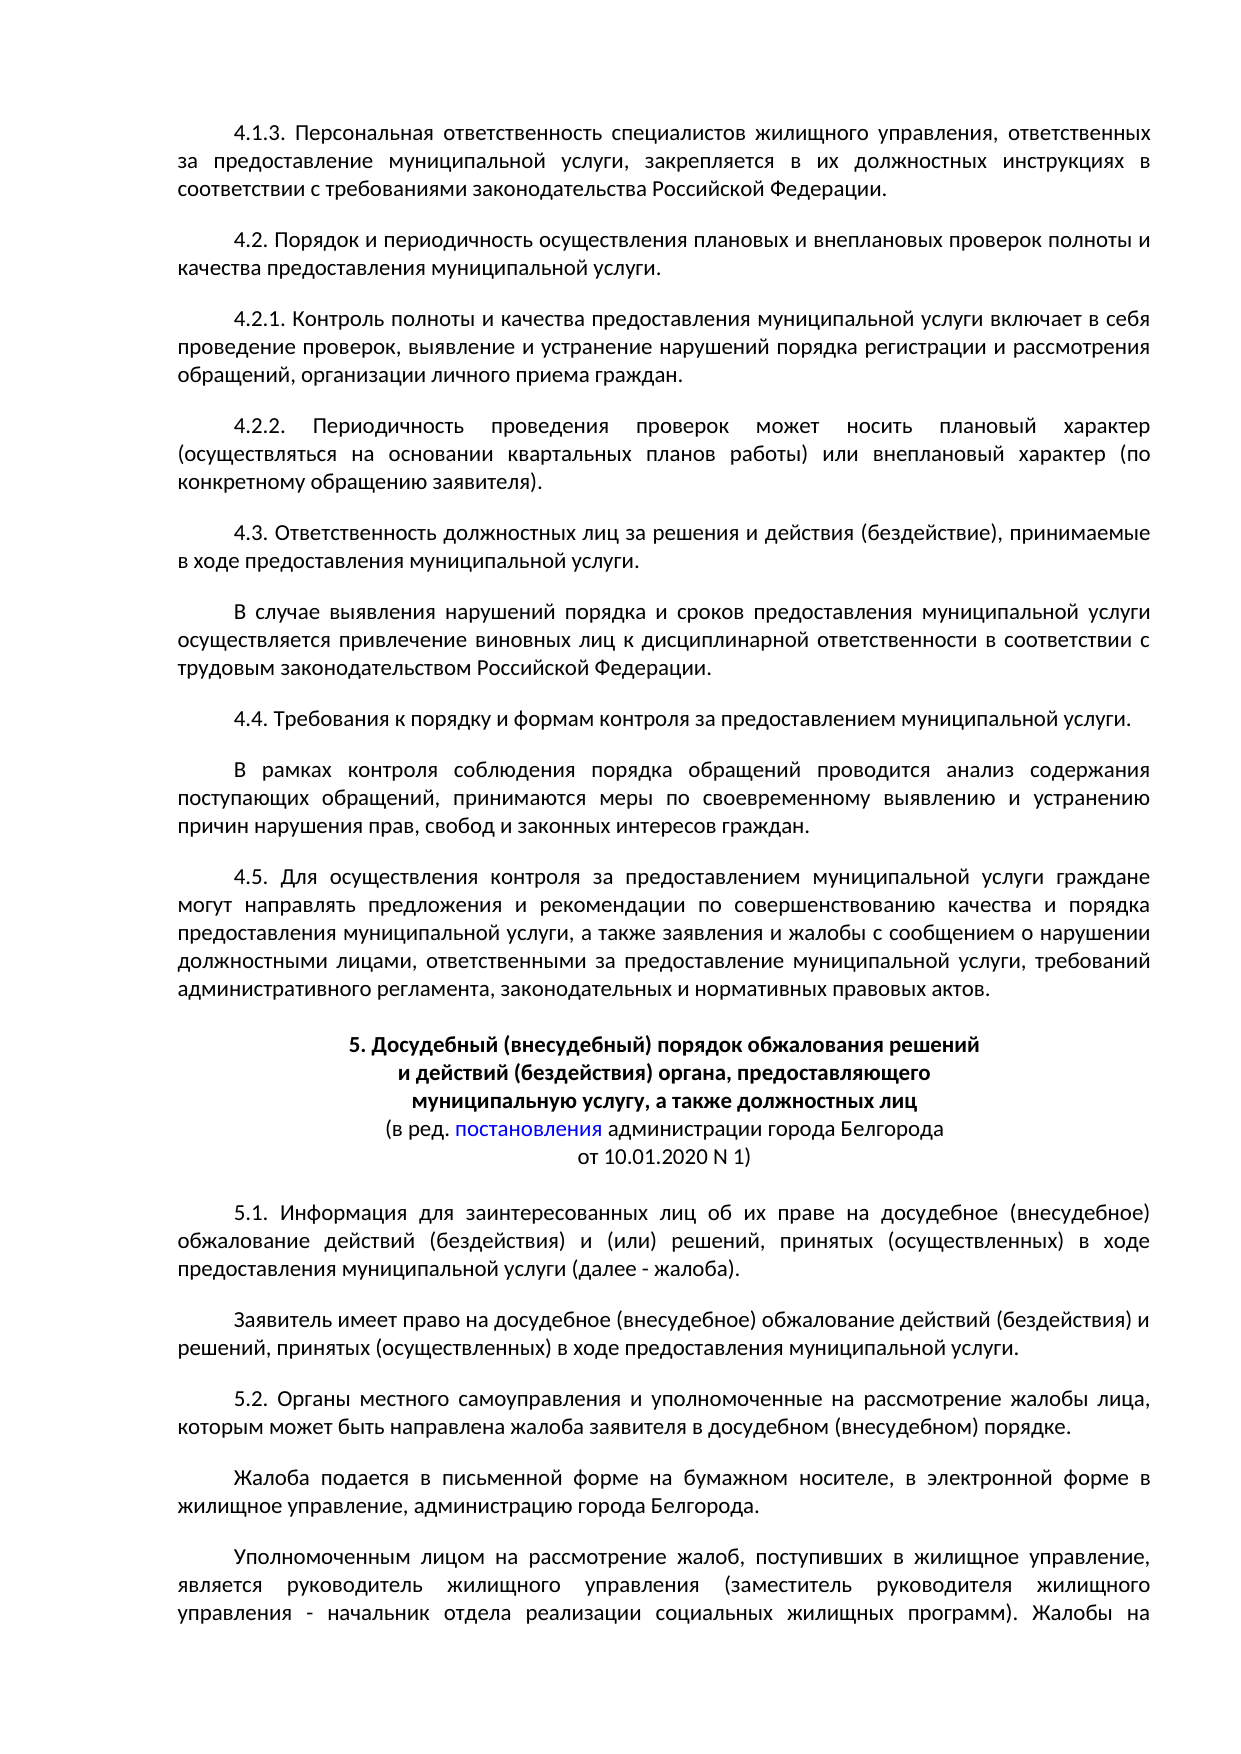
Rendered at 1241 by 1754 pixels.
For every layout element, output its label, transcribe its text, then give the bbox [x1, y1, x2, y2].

title и действий (бездействия) органа, предоставляющего [177, 1058, 1152, 1086]
text 4.2. Порядок и периодичность осуществления плановых и внеплановых проверок полноты и качества предоставления муниципальной услуги. [177, 225, 1152, 281]
text 4.3. Ответственность должностных лиц за решения и действия (бездействие), принимаемые в ходе предоставления муниципальной услуги. [177, 518, 1152, 574]
title муниципальную услугу, а также должностных лиц [177, 1086, 1152, 1114]
text 5.2. Органы местного самоуправления и уполномоченные на рассмотрение жалобы лица, которым может быть направлена жалоба заявителя в досудебном (внесудебном) порядке. [177, 1384, 1152, 1440]
text (в ред. постановления администрации города Белгорода [177, 1114, 1152, 1142]
text Жалоба подается в письменной форме на бумажном носителе, в электронной форме в жилищное управление, администрацию города Белгорода. [177, 1463, 1152, 1519]
text 5.1. Информация для заинтересованных лиц об их праве на досудебное (внесудебное) обжалование действий (бездействия) и (или) решений, принятых (осуществленных) в ходе предоставления муниципальной услуги (далее - жалоба). [177, 1198, 1152, 1282]
text 4.1.3. Персональная ответственность специалистов жилищного управления, ответственных за предоставление муниципальной услуги, закрепляется в их должностных инструкциях в соответствии с требованиями законодательства Российской Федерации. [177, 118, 1152, 202]
text Заявитель имеет право на досудебное (внесудебное) обжалование действий (бездействия) и решений, принятых (осуществленных) в ходе предоставления муниципальной услуги. [177, 1305, 1152, 1361]
text В рамках контроля соблюдения порядка обращений проводится анализ содержания поступающих обращений, принимаются меры по своевременному выявлению и устранению причин нарушения прав, свобод и законных интересов граждан. [177, 755, 1152, 839]
text 4.5. Для осуществления контроля за предоставлением муниципальной услуги граждане могут направлять предложения и рекомендации по совершенствованию качества и порядка предоставления муниципальной услуги, а также заявления и жалобы с сообщением о нарушении должностными лицами, ответственными за предоставление муниципальной услуги, требований административного регламента, законодательных и нормативных правовых актов. [177, 862, 1152, 1002]
text В случае выявления нарушений порядка и сроков предоставления муниципальной услуги осуществляется привлечение виновных лиц к дисциплинарной ответственности в соответствии с трудовым законодательством Российской Федерации. [177, 597, 1152, 681]
title 5. Досудебный (внесудебный) порядок обжалования решений [177, 1030, 1152, 1058]
text 4.2.2. Периодичность проведения проверок может носить плановый характер (осуществляться на основании квартальных планов работы) или внеплановый характер (по конкретному обращению заявителя). [177, 411, 1152, 495]
text 4.2.1. Контроль полноты и качества предоставления муниципальной услуги включает в себя проведение проверок, выявление и устранение нарушений порядка регистрации и рассмотрения обращений, организации личного приема граждан. [177, 304, 1152, 388]
text от 10.01.2020 N 1) [177, 1142, 1152, 1170]
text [177, 1542, 1152, 1626]
text 4.4. Требования к порядку и формам контроля за предоставлением муниципальной услуги. [177, 704, 1152, 732]
